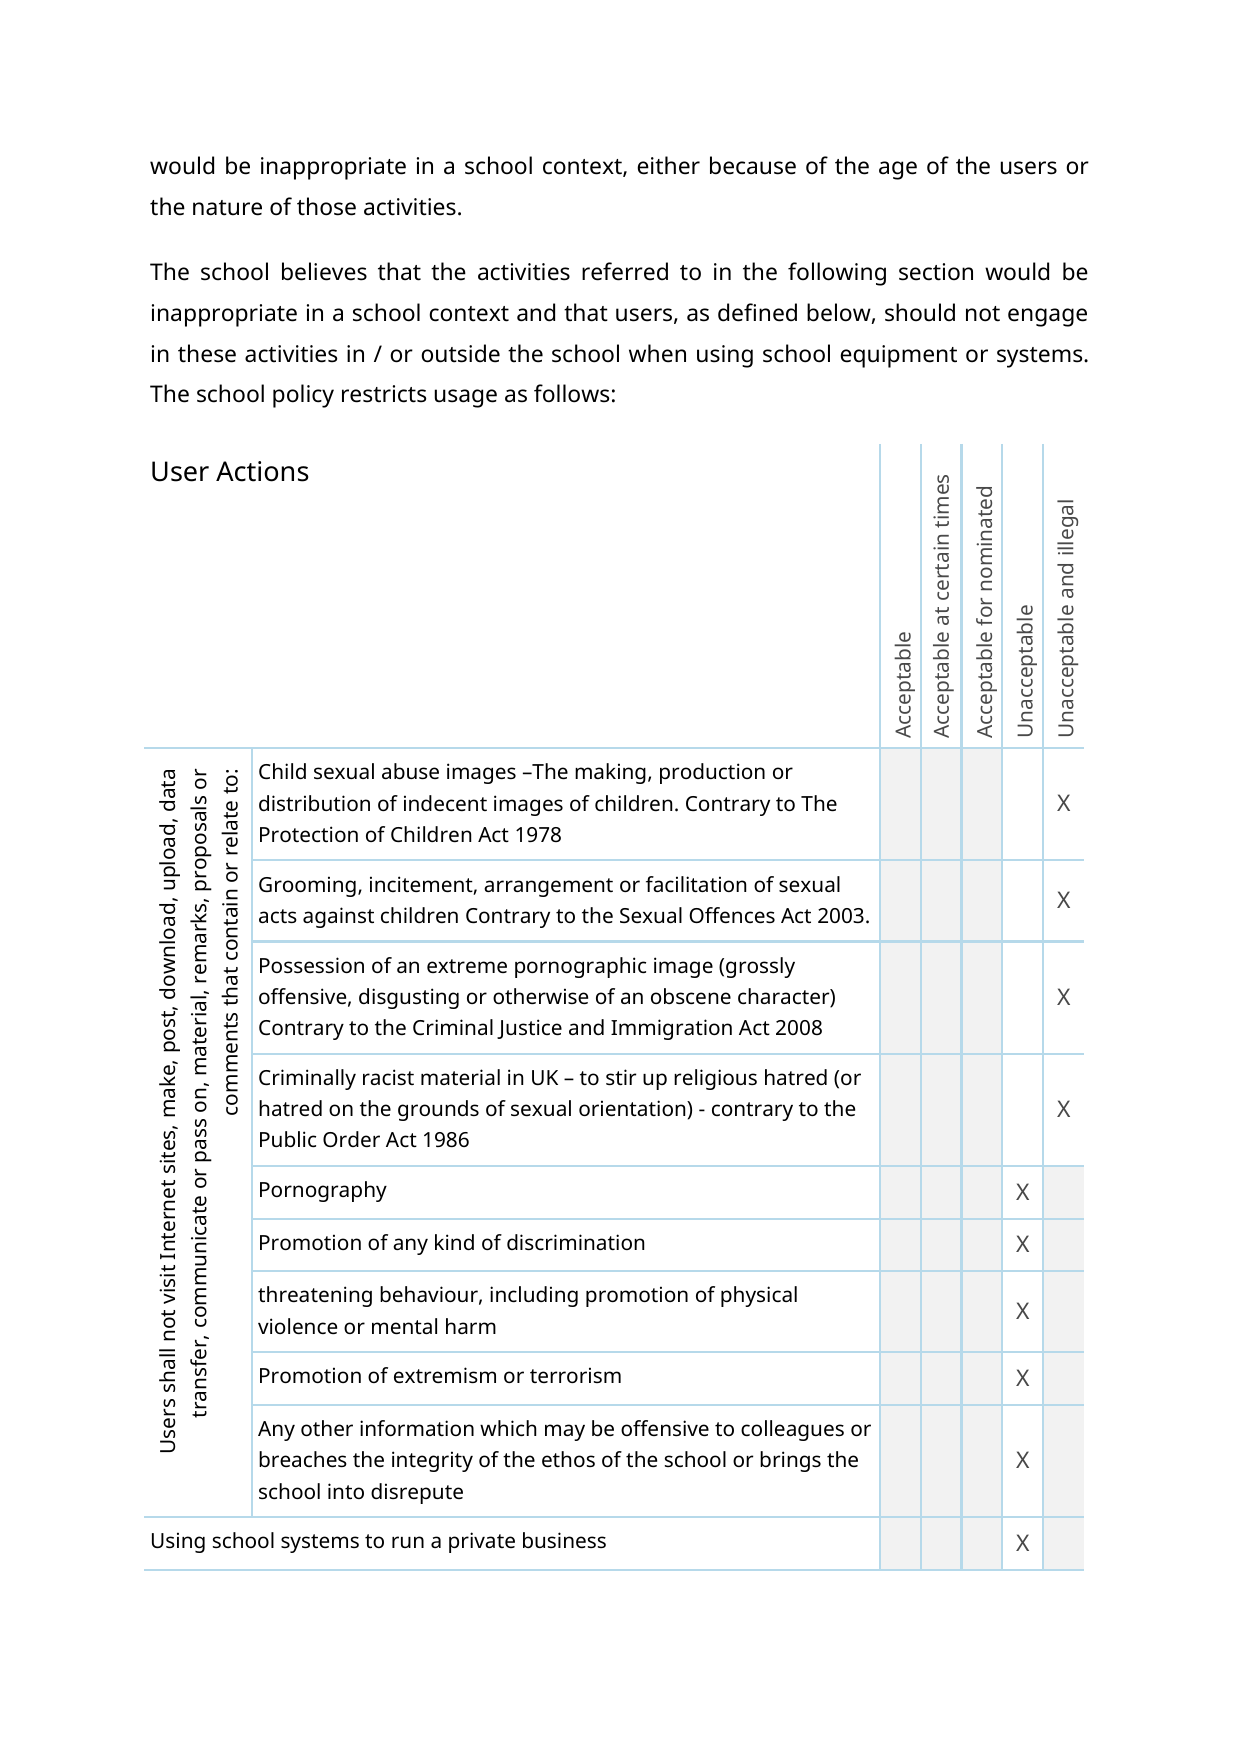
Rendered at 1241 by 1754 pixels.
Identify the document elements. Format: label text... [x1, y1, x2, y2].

table_header Acceptable [881, 444, 920, 747]
table_cell [1003, 1055, 1042, 1165]
table_cell [1044, 1220, 1084, 1270]
table_header Unacceptable and illegal [1044, 444, 1084, 747]
table_header User Actions [144, 444, 879, 747]
table_cell [963, 861, 1001, 940]
table_cell [922, 1406, 960, 1516]
table_cell [922, 1220, 960, 1270]
text The school believes that the activities referred to in the following section would be inappropriate in a school context and that users, as defined below, should not engage in these activities in / or outside the school when using school equipment or systems. The school policy restricts usage as follows: [150, 256, 1090, 409]
table_cell [881, 1220, 920, 1270]
table_cell Using school systems to run a private business [144, 1518, 879, 1569]
table_cell [881, 1272, 920, 1351]
table_cell [963, 1518, 1001, 1569]
table_cell [881, 1353, 920, 1404]
table_cell Grooming, incitement, arrangement or facilitation of sexual acts against children Contrary to the Sexual Offences Act 2003. [253, 861, 879, 940]
table_cell [963, 1406, 1001, 1516]
table_cell Any other information which may be offensive to colleagues or breaches the integrity of the ethos of the school or brings the school into disrepute [253, 1406, 879, 1516]
table_cell [963, 1272, 1001, 1351]
table_cell Promotion of any kind of discrimination [253, 1220, 879, 1270]
table_cell Child sexual abuse images –The making, production or distribution of indecent images of children. Contrary to The Protection of Children Act 1978 [253, 749, 879, 859]
table_cell Possession of an extreme pornographic image (grossly offensive, disgusting or otherwise of an obscene character) Contrary to the Criminal Justice and Immigration Act 2008 [253, 943, 879, 1053]
table_cell [881, 943, 920, 1053]
table_cell Users shall not visit Internet sites, make, post, download, upload, data transfer, communicate or pass on, material, remarks, proposals or comments that contain or relate to: [144, 749, 251, 1516]
table_cell [881, 861, 920, 940]
table_cell [922, 1055, 960, 1165]
table_cell [881, 1055, 920, 1165]
table_cell X [1003, 1353, 1042, 1404]
table_cell [922, 749, 960, 859]
table_cell [1003, 861, 1042, 940]
table_cell Promotion of extremism or terrorism [253, 1353, 879, 1404]
table_cell [963, 1167, 1001, 1218]
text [150, 150, 1090, 222]
table_cell [963, 1220, 1001, 1270]
table_cell X [1044, 861, 1084, 940]
table_cell X [1044, 749, 1084, 859]
table_cell [963, 943, 1001, 1053]
table_cell [881, 749, 920, 859]
table_cell X [1003, 1272, 1042, 1351]
table_cell X [1003, 1518, 1042, 1569]
table_cell [922, 1518, 960, 1569]
table_cell X [1003, 1167, 1042, 1218]
table_cell [963, 749, 1001, 859]
table_cell [922, 1167, 960, 1218]
table_cell [1044, 1518, 1084, 1569]
table_cell [963, 1353, 1001, 1404]
table_cell [922, 1353, 960, 1404]
table_header Acceptable for nominated users [963, 444, 1001, 747]
table_cell [922, 943, 960, 1053]
table_cell X [1044, 943, 1084, 1053]
table_cell [1044, 1353, 1084, 1404]
table_cell Pornography [253, 1167, 879, 1218]
table_cell [1044, 1167, 1084, 1218]
table_cell [963, 1055, 1001, 1165]
table_cell [1044, 1272, 1084, 1351]
table_cell [922, 1272, 960, 1351]
table_cell [881, 1518, 920, 1569]
table_cell X [1003, 1406, 1042, 1516]
table_cell X [1044, 1055, 1084, 1165]
table_cell Criminally racist material in UK – to stir up religious hatred (or hatred on the grounds of sexual orientation) - contrary to the Public Order Act 1986 [253, 1055, 879, 1165]
table_cell X [1003, 1220, 1042, 1270]
table_cell [1003, 749, 1042, 859]
table_cell [1044, 1406, 1084, 1516]
table_cell [922, 861, 960, 940]
table_header Unacceptable [1003, 444, 1042, 747]
table_cell [881, 1406, 920, 1516]
table_cell [881, 1167, 920, 1218]
table_header Acceptable at certain times [922, 444, 960, 747]
table_cell [1003, 943, 1042, 1053]
table_cell threatening behaviour, including promotion of physical violence or mental harm [253, 1272, 879, 1351]
